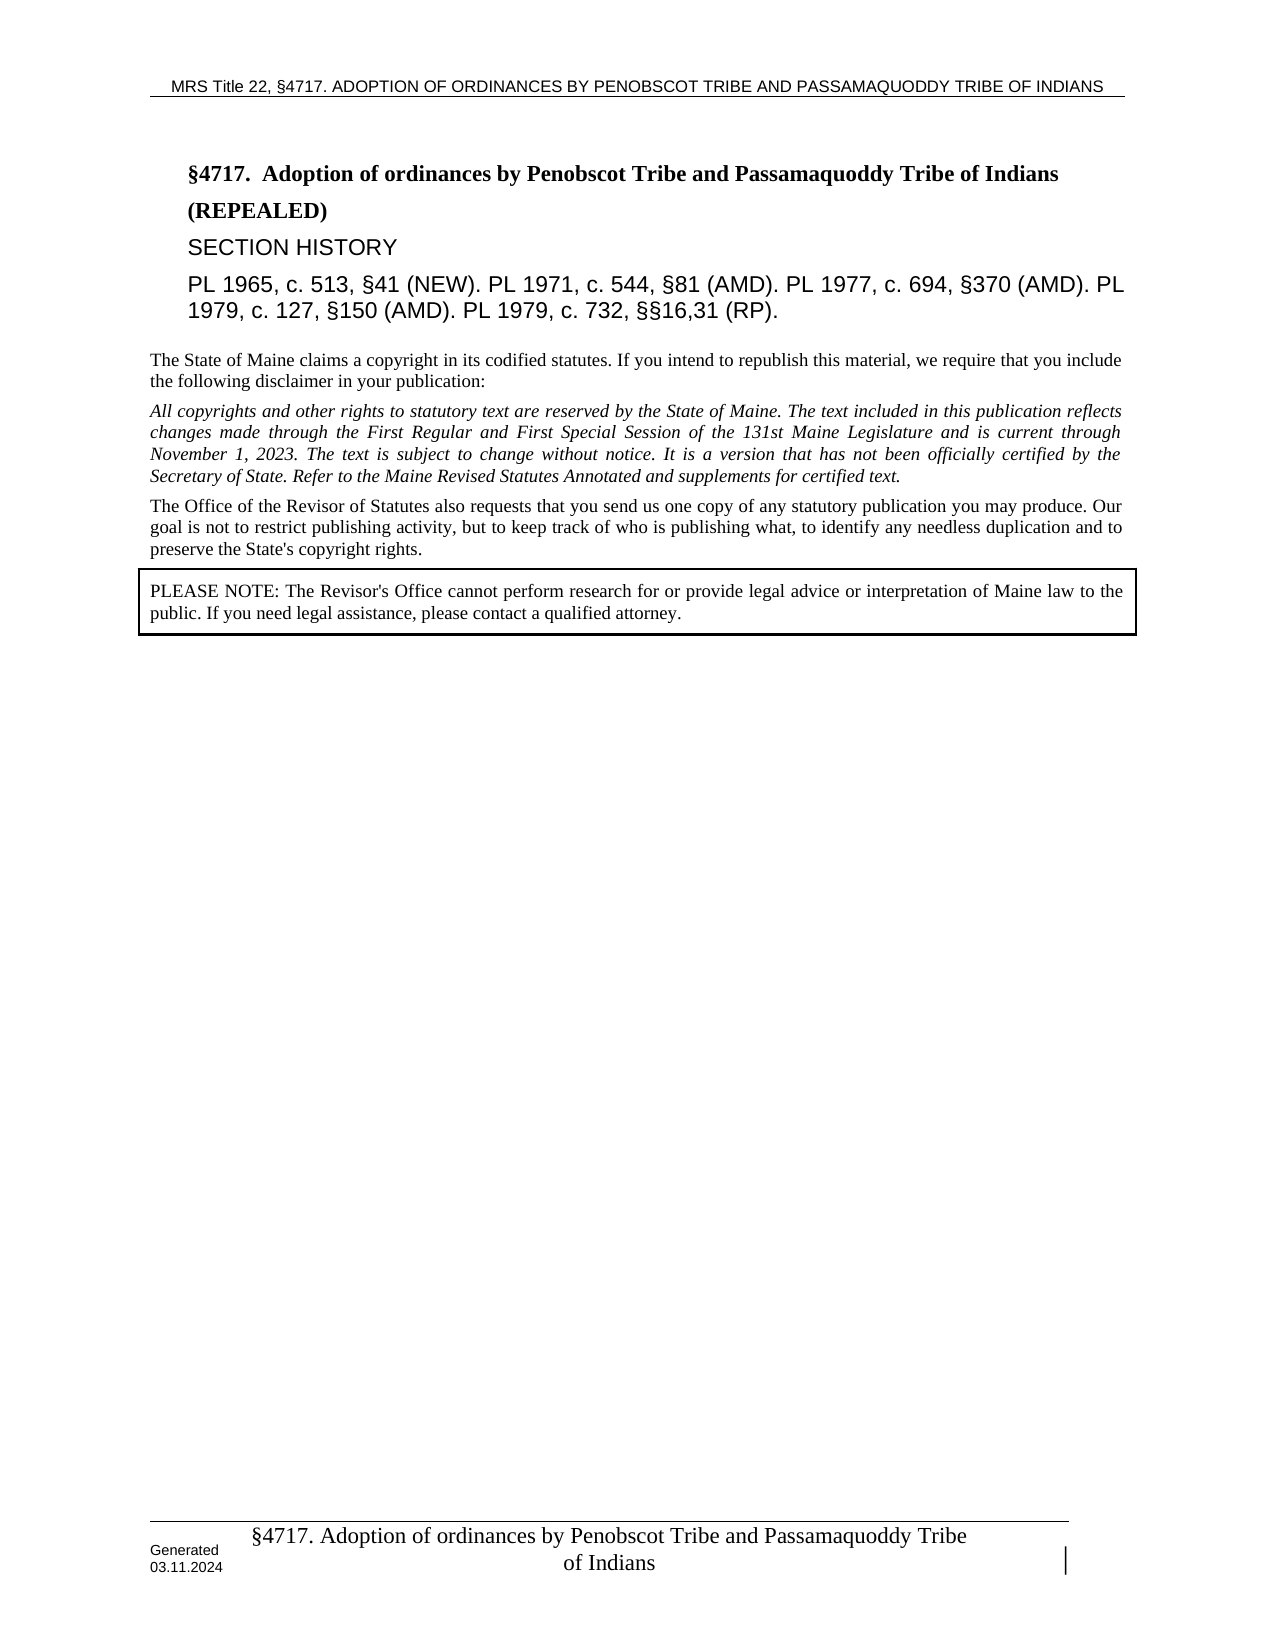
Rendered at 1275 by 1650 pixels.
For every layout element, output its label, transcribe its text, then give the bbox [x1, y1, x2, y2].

text All copyrights and other rights to statutory text are reserved by the State of Maine. The text included in this publication reflects changes made through the First Regular and First Special Session of the 131st Maine Legislature and is current through November 1, 2023 . The text is subject to change without notice. It is a version that has not been officially certified by the Secretary of State. Refer to the Maine Revised Statutes Annotated and supplements for certified text. [150, 400, 1125, 486]
text PLEASE NOTE: The Revisor's Office cannot perform research for or provide legal advice or interpretation of Maine law to the public. If you need legal assistance, please contact a qualified attorney. [140, 570, 1135, 633]
text PL 1965, c. 513, §41 (NEW). PL 1971, c. 544, §81 (AMD). PL 1977, c. 694, §370 (AMD). PL 1979, c. 127, §150 (AMD). PL 1979, c. 732, §§16,31 (RP). [187, 271, 1125, 323]
text SECTION HISTORY [187, 234, 1125, 260]
text §4717. Adoption of ordinances by Penobscot Tribe and Passamaquoddy Tribe of Indians [187, 160, 1125, 187]
text (REPEALED) [187, 197, 1125, 223]
text The Office of the Revisor of Statutes also requests that you send us one copy of any statutory publication you may produce. Our goal is not to restrict publishing activity, but to keep track of who is publishing what, to identify any needless duplication and to preserve the State's copyright rights. [150, 494, 1125, 559]
text The State of Maine claims a copyright in its codified statutes. If you intend to republish this material, we require that you include the following disclaimer in your publication: [150, 348, 1125, 392]
